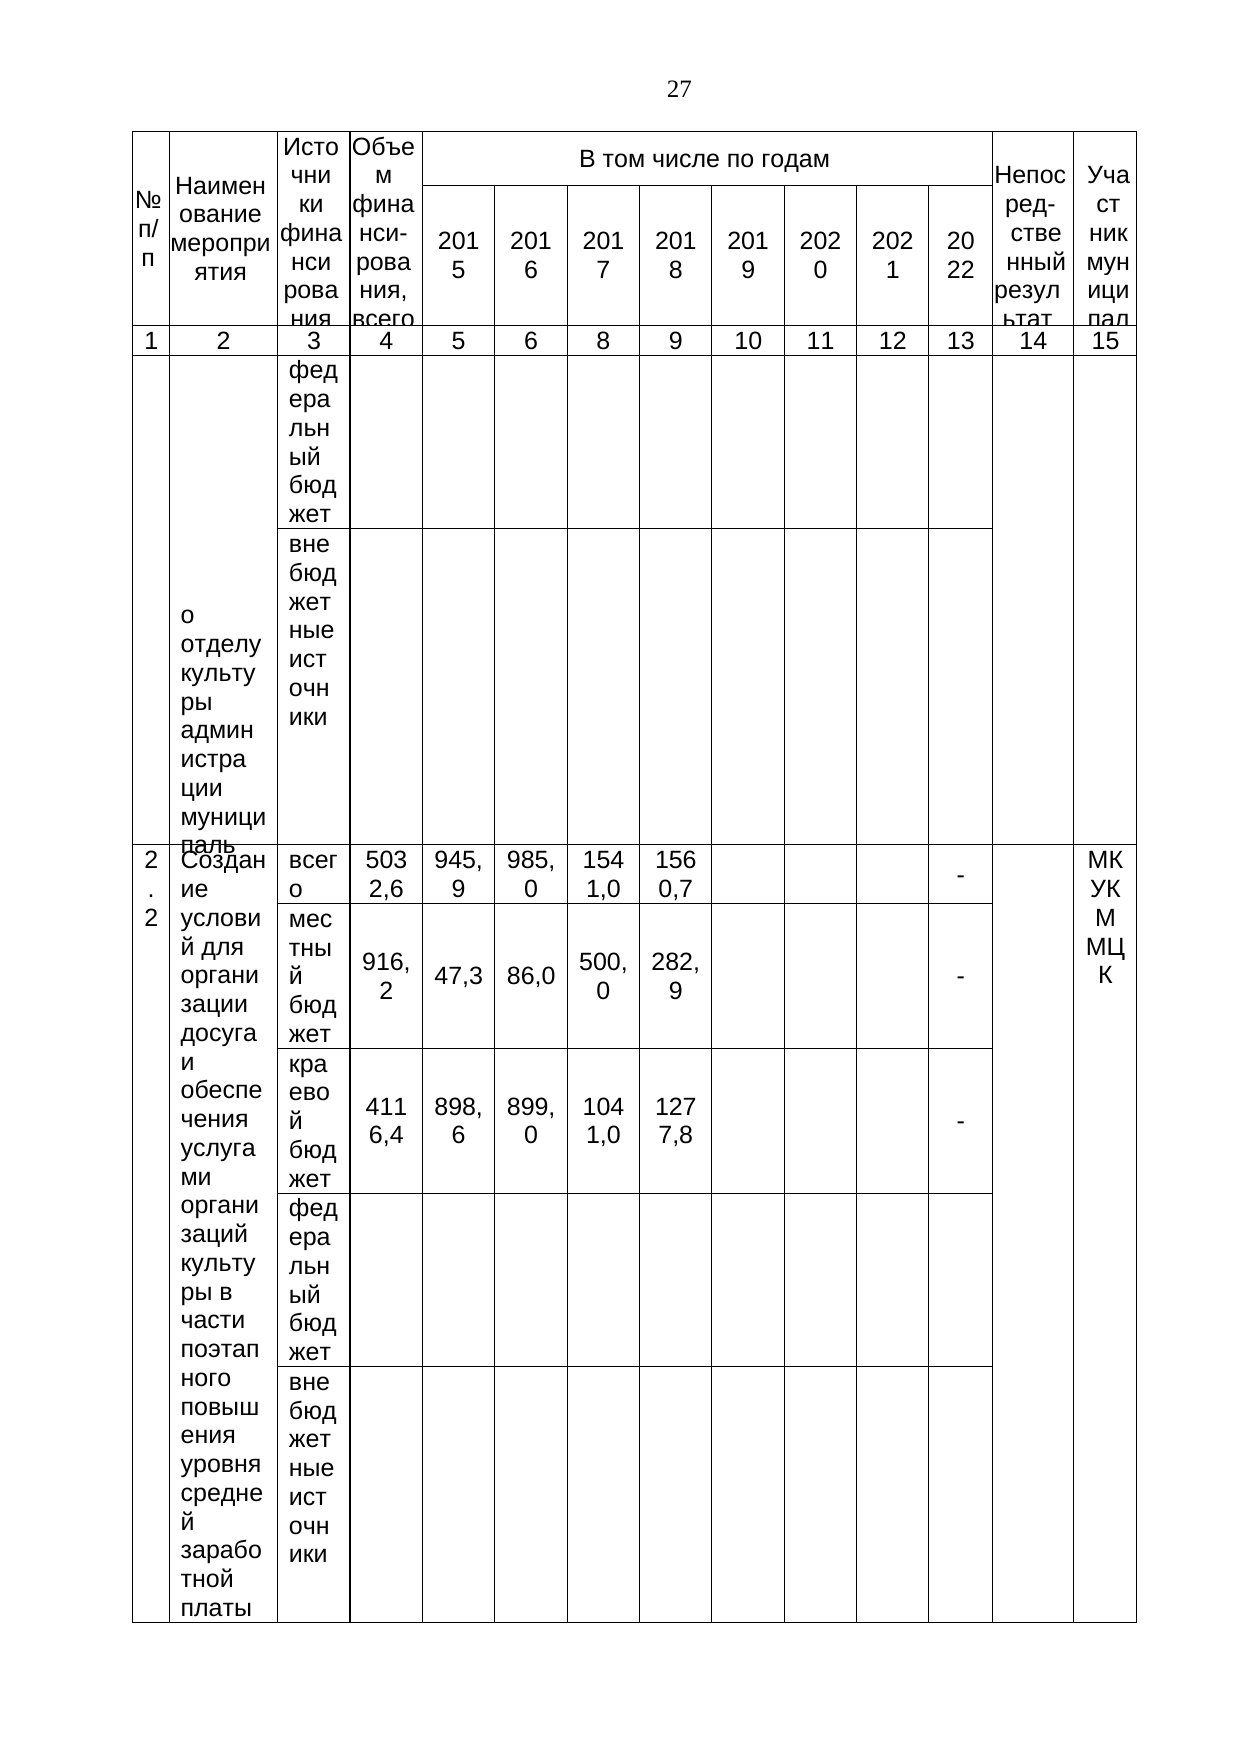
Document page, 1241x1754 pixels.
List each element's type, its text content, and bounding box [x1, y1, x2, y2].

table_cell [857, 1194, 928, 1366]
table_cell [423, 1194, 494, 1366]
table_cell 916,2 [351, 904, 422, 1048]
table_cell [495, 529, 567, 844]
table_cell [993, 845, 1073, 1622]
table_cell [351, 356, 422, 528]
table_cell [423, 529, 494, 844]
table_cell 2022 [929, 186, 992, 325]
table_cell [712, 529, 784, 844]
table_cell [568, 1367, 639, 1622]
table_cell [495, 356, 567, 528]
table_cell [857, 904, 928, 1048]
table_cell [857, 1049, 928, 1192]
table_cell 899,0 [495, 1049, 567, 1192]
table_cell 5032,6 [351, 845, 422, 903]
table_cell [351, 1194, 422, 1366]
table_cell [640, 356, 711, 528]
table_cell 6 [495, 326, 567, 354]
table_cell федеральный бюджет [278, 1194, 349, 1366]
table_cell 1560,7 [640, 845, 711, 903]
table_cell [785, 1367, 856, 1622]
table_cell [785, 1194, 856, 1366]
table_cell [857, 1367, 928, 1622]
table_cell [785, 529, 856, 844]
table_cell 4 [351, 326, 422, 354]
table_cell 11 [785, 326, 856, 354]
table_cell [495, 1367, 567, 1622]
table_cell [857, 529, 928, 844]
table_cell 15 [1074, 326, 1136, 354]
table_cell [857, 845, 928, 903]
table_cell [640, 529, 711, 844]
table_cell [568, 529, 639, 844]
table_cell [929, 356, 992, 528]
table_cell 282,9 [640, 904, 711, 1048]
table_cell 14 [993, 326, 1073, 354]
table_cell 8 [568, 326, 639, 354]
table_cell 2019 [712, 186, 784, 325]
table_cell 1541,0 [568, 845, 639, 903]
table_cell [351, 529, 422, 844]
table_cell 1 [133, 326, 169, 354]
table_cell [712, 356, 784, 528]
table_cell Создание условий для организации досуга и обеспечения услугами организаций культуры в части поэтапного повышения уровня средней заработной платы работников муниципальных учреждений отрасли культуры, исскуства и кинематографии до среднемесячной начисленной заработной платы наемных работников в организациях , у индивидуальных предпринимателей и физических лиц (среднемесячного дохода от трудовой деятельности) по Краснодарскому краю [170, 845, 277, 1622]
table_cell 12 [857, 326, 928, 354]
table_cell МКУК ММЦК [1074, 845, 1136, 1622]
table_cell 500,0 [568, 904, 639, 1048]
table_cell 945,9 [423, 845, 494, 903]
table_cell 2015 [423, 186, 494, 325]
table_cell 2.2 [133, 845, 169, 1622]
table_cell местный бюджет [278, 904, 349, 1048]
table_cell внебюджетные источники [278, 529, 349, 844]
table_cell 2018 [640, 186, 711, 325]
table_cell [785, 1049, 856, 1192]
table_cell [712, 1367, 784, 1622]
table_cell 9 [640, 326, 711, 354]
table_header Объем финанси-рования, всего (тыс.руб) [392, 132, 422, 325]
table_cell 2020 [785, 186, 856, 325]
table_cell [857, 356, 928, 528]
table_cell - [929, 845, 992, 903]
table_header В том числе по годам [423, 132, 992, 184]
table_cell [423, 356, 494, 528]
table_cell 47,3 [423, 904, 494, 1048]
table_cell 86,0 [495, 904, 567, 1048]
table_cell 4116,4 [351, 1049, 422, 1192]
table_cell [495, 1194, 567, 1366]
table_cell 1277,8 [640, 1049, 711, 1192]
table_cell 2017 [568, 186, 639, 325]
table_header Источни ки финанси рования [278, 132, 299, 325]
table_cell 2016 [495, 186, 567, 325]
table_cell [929, 529, 992, 844]
table_cell всего [278, 845, 349, 903]
table_cell [712, 845, 784, 903]
table_cell 2021 [857, 186, 928, 325]
table_cell [785, 356, 856, 528]
table_cell федеральный бюджет [278, 356, 349, 528]
table_cell 898,6 [423, 1049, 494, 1192]
table_cell [640, 1194, 711, 1366]
table_cell [929, 1194, 992, 1366]
table_header Непосред- ственный результат реализа ции мероприятия [993, 132, 1073, 325]
table_cell [712, 1194, 784, 1366]
table_cell [712, 904, 784, 1048]
table_cell 2 [170, 326, 277, 354]
table_cell 1041,0 [568, 1049, 639, 1192]
table_header № п/п [133, 132, 169, 325]
table_header Источни ки финанси рования [323, 132, 349, 325]
table_cell 5 [423, 326, 494, 354]
table_cell внебюджетные источники [278, 1367, 349, 1622]
table_cell 10 [712, 326, 784, 354]
table_cell 13 [929, 326, 992, 354]
table_cell [568, 1194, 639, 1366]
table_cell - [929, 1049, 992, 1192]
table_header Объем финанси-рования, всего (тыс.руб) [351, 132, 375, 325]
table_cell [640, 1367, 711, 1622]
table_cell - [929, 904, 992, 1048]
table_cell [423, 1367, 494, 1622]
table_cell краевой бюджет [278, 1049, 349, 1192]
table_cell [785, 845, 856, 903]
table_cell [929, 1367, 992, 1622]
table_header Наименование мероприятия [170, 132, 277, 325]
table_cell [351, 1367, 422, 1622]
table_cell [712, 1049, 784, 1192]
table_cell 985,0 [495, 845, 567, 903]
table_cell [785, 904, 856, 1048]
table_cell 3 [278, 326, 349, 354]
table_cell [568, 356, 639, 528]
